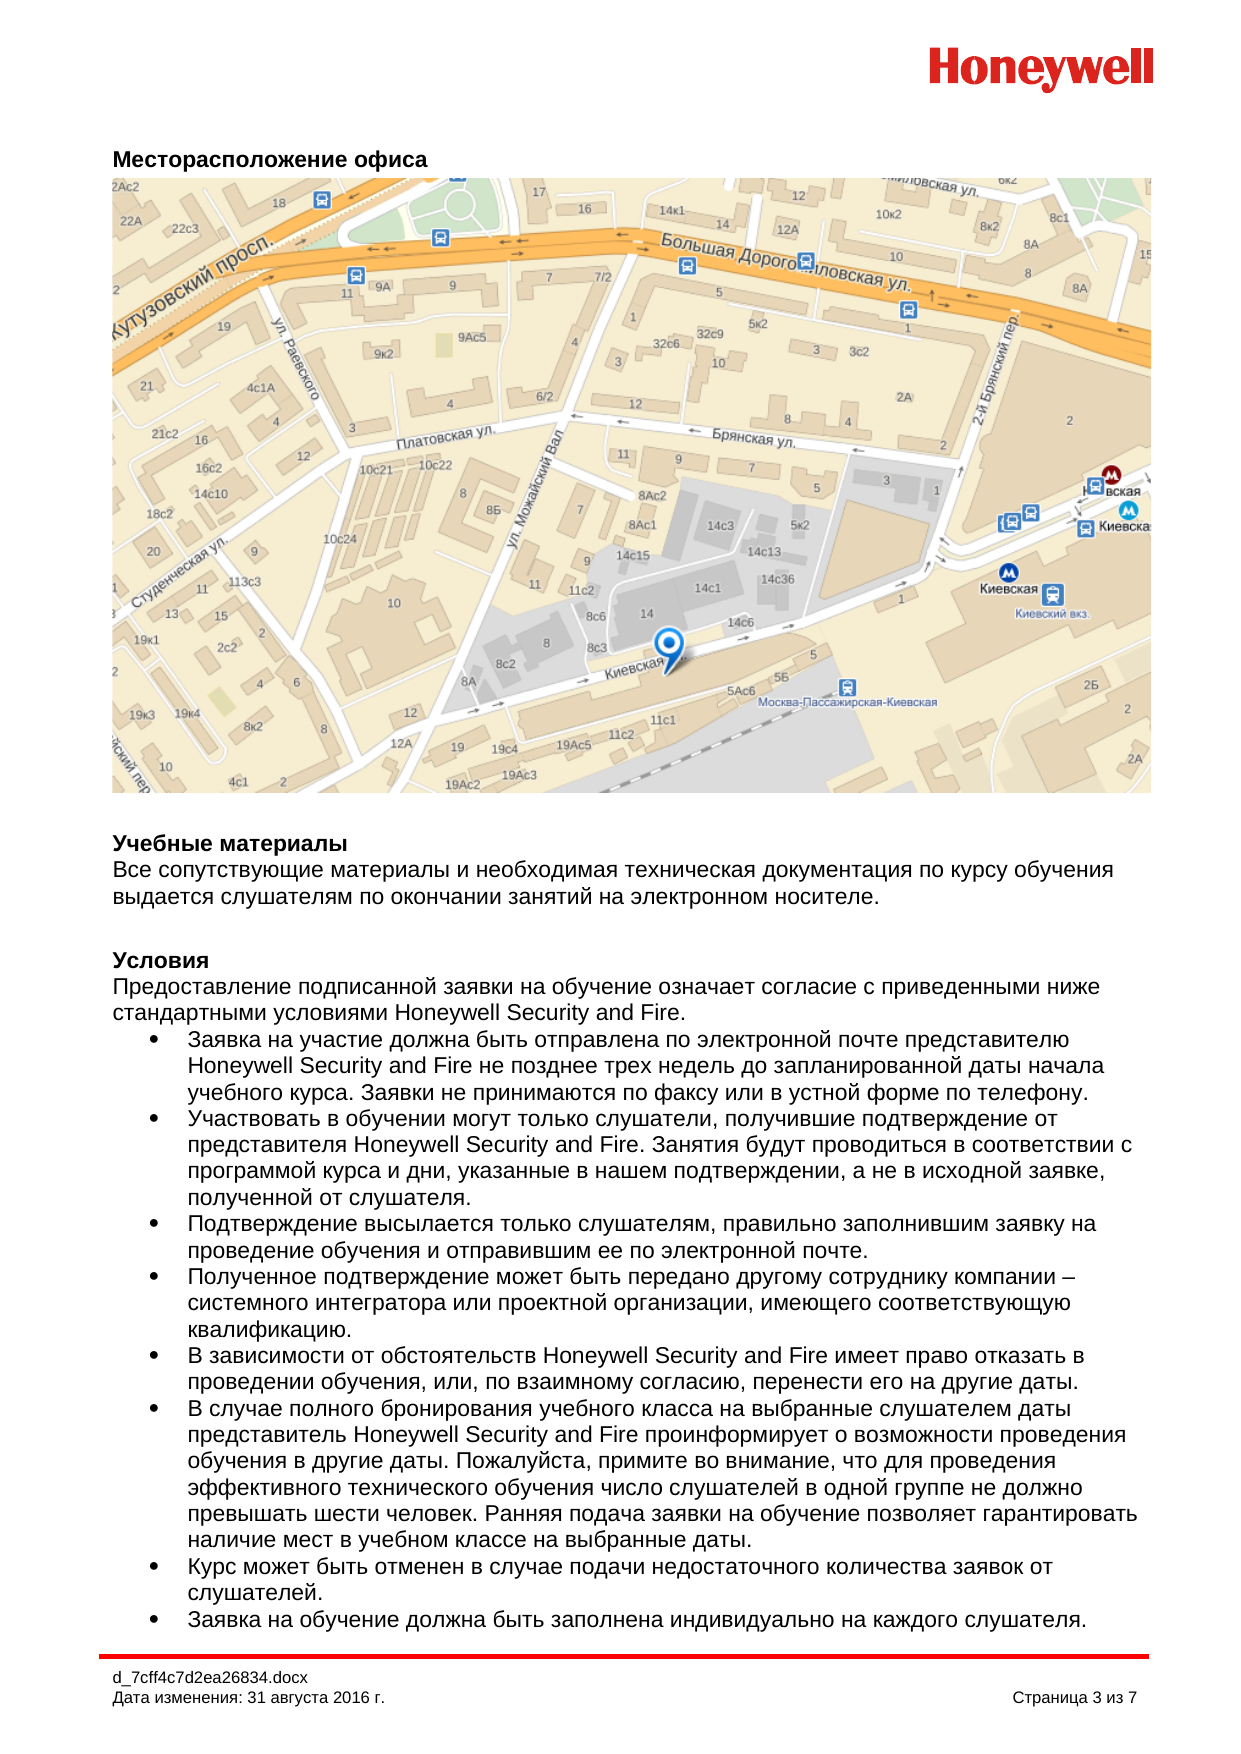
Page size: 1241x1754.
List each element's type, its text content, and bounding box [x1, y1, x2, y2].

text Учебные материалы [112, 830, 1153, 856]
text Предоставление подписанной заявки на обучение означает согласие с приведенными ниже стандартными условиями Honeywell Security and Fire. [112, 973, 1153, 1026]
list Заявка на участие должна быть отправлена по электронной почте представителю Honeywell Security and Fire не позднее трех недель до запланированной даты начала учебного курса. Заявки не принимаются по факсу или в устной форме по телефону. [150, 1026, 1153, 1105]
list Заявка на обучение должна быть заполнена индивидуально на каждого слушателя. [150, 1606, 1153, 1632]
list Курс может быть отменен в случае подачи недостаточного количества заявок от слушателей. [150, 1553, 1153, 1606]
text Все сопутствующие материалы и необходимая техническая документация по курсу обучения выдается слушателям по окончании занятий на электронном носителе. [112, 856, 1153, 909]
text Месторасположение офиса [112, 146, 1153, 172]
list Полученное подтверждение может быть передано другому сотруднику компании – системного интегратора или проектной организации, имеющего соответствующую квалификацию. [150, 1263, 1153, 1342]
list Участвовать в обучении могут только слушатели, получившие подтверждение от представителя Honeywell Security and Fire. Занятия будут проводиться в соответствии с программой курса и дни, указанные в нашем подтверждении, а не в исходной заявке, полученной от слушателя. [150, 1105, 1153, 1210]
picture [112, 178, 1152, 793]
text Условия [112, 947, 1153, 973]
list Подтверждение высылается только слушателям, правильно заполнившим заявку на проведение обучения и отправившим ее по электронной почте. [150, 1210, 1153, 1263]
list В случае полного бронирования учебного класса на выбранные слушателем даты представитель Honeywell Security and Fire проинформирует о возможности проведения обучения в другие даты. Пожалуйста, примите во внимание, что для проведения эффективного технического обучения число слушателей в одной группе не должно превышать шести человек. Ранняя подача заявки на обучение позволяет гарантировать наличие мест в учебном классе на выбранные даты. [150, 1395, 1153, 1553]
list В зависимости от обстоятельств Honeywell Security and Fire имеет право отказать в проведении обучения, или, по взаимному согласию, перенести его на другие даты. [150, 1342, 1153, 1395]
